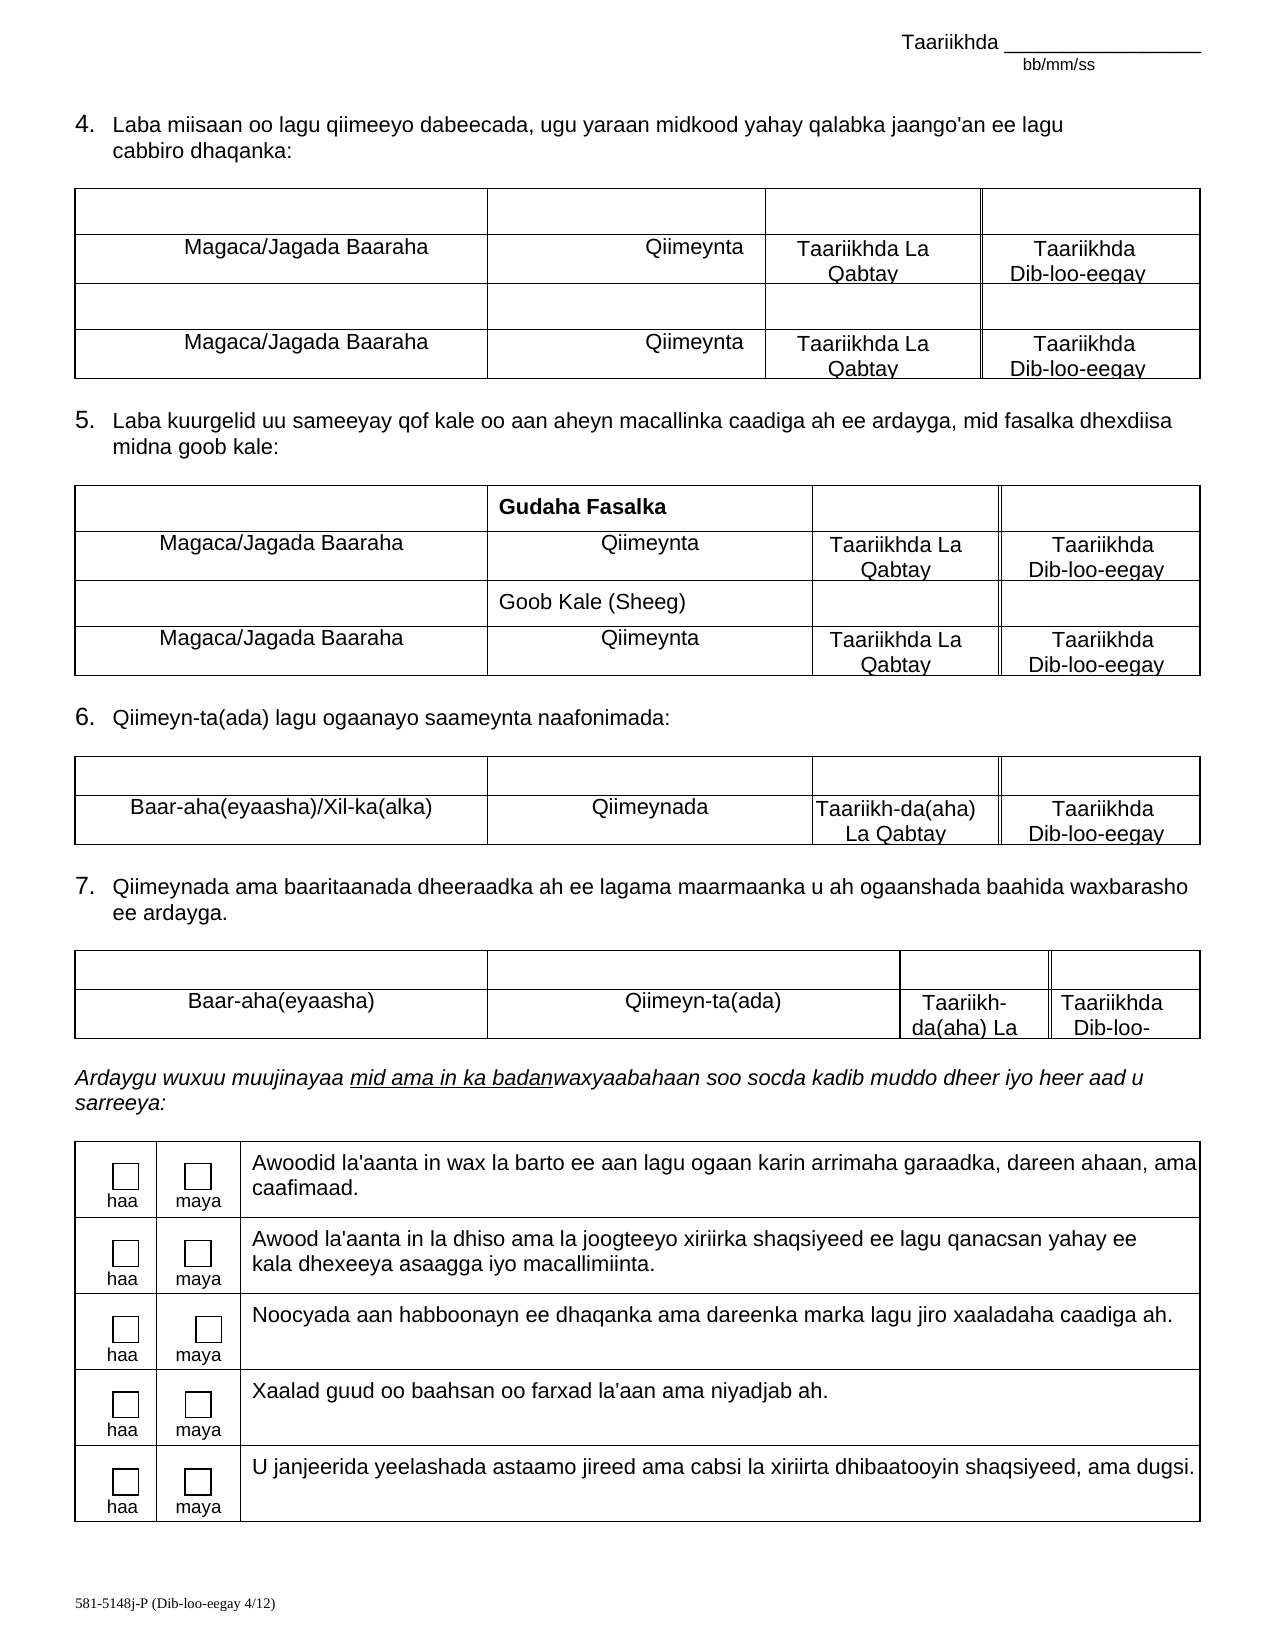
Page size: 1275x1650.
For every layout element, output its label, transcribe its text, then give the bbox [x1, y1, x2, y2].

table_cell Noocyada aan habboonayn ee dhaqanka ama dareenka marka lagu jiro xaaladaha caadiga ah. [241, 1294, 1199, 1369]
table_cell Goob Kale (Sheeg) [488, 581, 812, 626]
table_cell maya [157, 1294, 240, 1369]
table_header [1052, 951, 1199, 989]
table_cell Taariikhda La Qabtay [813, 627, 998, 675]
table_cell Taariikhda Dib-loo-eegay [1002, 627, 1199, 675]
table_cell maya [157, 1370, 240, 1445]
table_header [76, 189, 487, 234]
table_cell [76, 581, 487, 626]
text Ardaygu wuxuu muujinayaa mid ama in ka badanwaxyaabahaan soo socda kadib muddo dheer iyo heer aad u sarreeya: [75, 1065, 1174, 1115]
table_cell Qiimeynta [488, 235, 765, 283]
list Qiimeynada ama baaritaanada dheeraadka ah ee lagama maarmaanka u ah ogaanshada baahida waxbarasho ee ardayga. [75, 871, 1200, 925]
table_cell Taariikhda Dib-loo-eegay [1002, 796, 1199, 844]
table_cell Baar-aha(eyaasha)/Xil-ka(alka) [76, 796, 487, 844]
list Laba kuurgelid uu sameeyay qof kale oo aan aheyn macallinka caadiga ah ee ardayga, mid fasalka dhexdiisa midna goob kale: [75, 405, 1200, 459]
table_header [488, 757, 812, 795]
table_cell Qiimeynada [488, 796, 812, 844]
table_header haa [76, 1142, 156, 1217]
table_cell [76, 284, 487, 329]
table_header [766, 189, 980, 234]
table_header [488, 189, 765, 234]
table_header [813, 486, 998, 531]
table_cell Taariikhda Dib-loo-eegay [983, 235, 1199, 283]
table_cell Baar-aha(eyaasha) [76, 990, 487, 1038]
table_cell Taariikh-da(aha) La Qabtay [813, 796, 998, 844]
table_cell Xaalad guud oo baahsan oo farxad la'aan ama niyadjab ah. [241, 1370, 1199, 1445]
table_cell Awood la'aanta in la dhiso ama la joogteeyo xiriirka shaqsiyeed ee lagu qanacsan yahay ee kala dhexeeya asaagga iyo macallimiinta. [241, 1218, 1199, 1293]
table_cell haa [76, 1446, 156, 1521]
table_header maya [157, 1142, 240, 1217]
table_cell Qiimeynta [488, 532, 812, 580]
table_cell [813, 581, 998, 626]
table_cell Taariikhda Dib-loo-eegay [1052, 990, 1199, 1038]
table_cell Qiimeynta [488, 627, 812, 675]
table_cell haa [76, 1294, 156, 1369]
table_cell maya [157, 1218, 240, 1293]
table_header [76, 757, 487, 795]
list Qiimeyn-ta(ada) lagu ogaanayo saameynta naafonimada: [75, 702, 1223, 731]
table_cell [983, 284, 1199, 329]
table_cell [488, 284, 765, 329]
table_header Gudaha Fasalka [488, 486, 812, 531]
table_header [901, 951, 1048, 989]
table_cell Taariikhda Dib-loo-eegay [983, 330, 1199, 378]
table_cell Qiimeyn-ta(ada) [488, 990, 899, 1038]
table_cell Taariikhda La Qabtay [813, 532, 998, 580]
table_cell [766, 284, 980, 329]
table_header [76, 486, 487, 531]
table_cell Qiimeynta [488, 330, 765, 378]
table_cell Taariikhda La Qabtay [766, 235, 980, 283]
table_cell maya [157, 1446, 240, 1521]
table_cell Taariikhda La Qabtay [766, 330, 980, 378]
table_header [813, 757, 998, 795]
table_cell Taariikhda Dib-loo-eegay [1002, 532, 1199, 580]
table_cell Magaca/Jagada Baaraha [76, 330, 487, 378]
table_header [488, 951, 899, 989]
table_cell U janjeerida yeelashada astaamo jireed ama cabsi la xiriirta dhibaatooyin shaqsiyeed, ama dugsi. [241, 1446, 1199, 1521]
list Laba miisaan oo lagu qiimeeyo dabeecada, ugu yaraan midkood yahay qalabka jaango'an ee lagu cabbiro dhaqanka: [75, 109, 1111, 163]
table_header Awoodid la'aanta in wax la barto ee aan lagu ogaan karin arrimaha garaadka, dareen ahaan, ama caafimaad. [241, 1142, 1199, 1217]
table_cell Magaca/Jagada Baaraha [76, 235, 487, 283]
table_header [1002, 757, 1199, 795]
table_cell [1002, 581, 1199, 626]
table_header [983, 189, 1199, 234]
table_cell haa [76, 1370, 156, 1445]
table_cell Magaca/Jagada Baaraha [76, 532, 487, 580]
table_cell haa [76, 1218, 156, 1293]
table_cell Taariikh-da(aha) La Qabtay [901, 990, 1048, 1038]
table_header [76, 951, 487, 989]
table_header [1002, 486, 1199, 531]
table_cell Magaca/Jagada Baaraha [76, 627, 487, 675]
